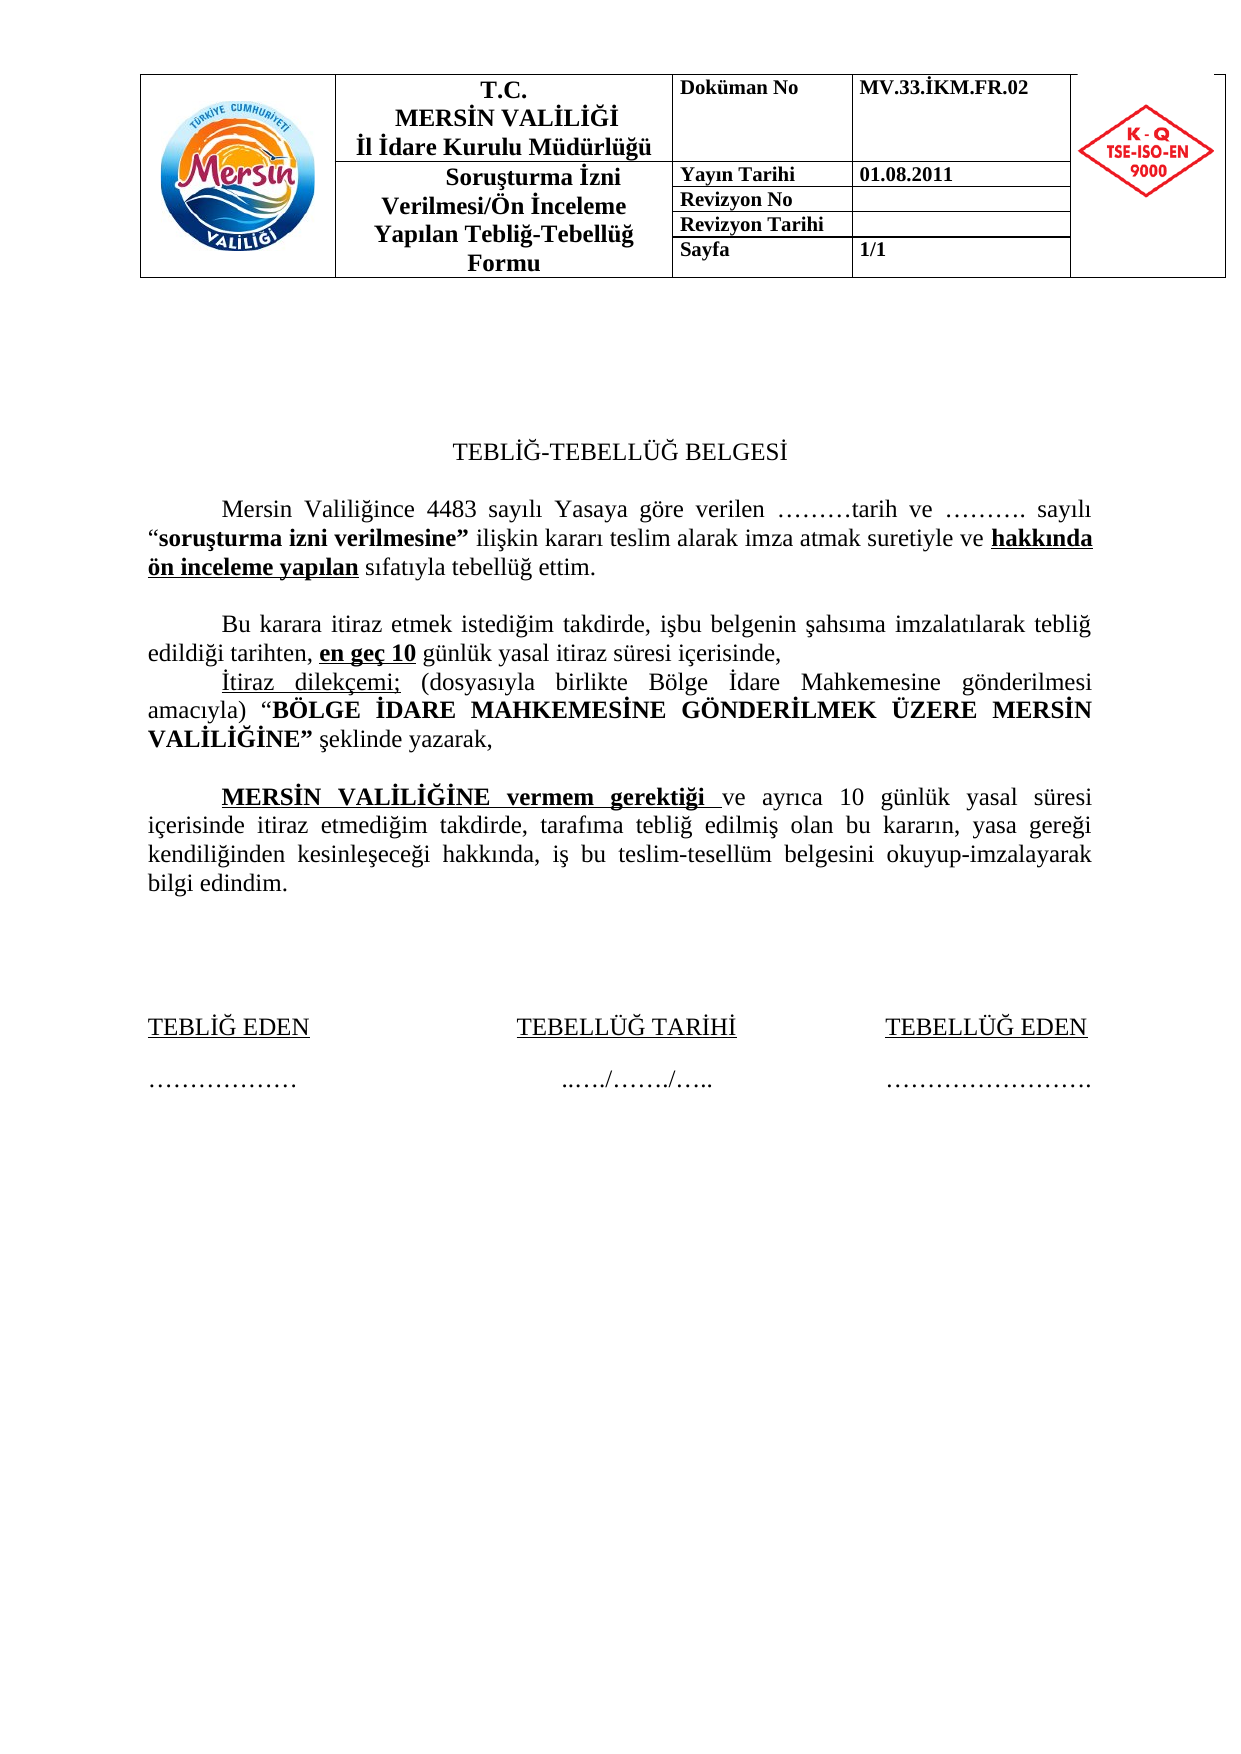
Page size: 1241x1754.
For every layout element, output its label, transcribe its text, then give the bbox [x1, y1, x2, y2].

text İtiraz dilekçemi; (dosyasıyla birlikte Bölge İdare Mahkemesine gönderilmesi amacıyla) “BÖLGE İDARE MAHKEMESİNE GÖNDERİLMEK ÜZERE MERSİN VALİLİĞİNE” şeklinde yazarak, [148, 667, 1093, 753]
text TEBLİĞ EDEN TEBELLÜĞ TARİHİ TEBELLÜĞ EDEN [148, 1012, 1093, 1040]
text Mersin Valiliğince 4483 sayılı Yasaya göre verilen ………tarih ve ………. sayılı “soruşturma izni verilmesine” ilişkin kararı teslim alarak imza atmak suretiyle ve hakkında ön inceleme yapılan sıfatıyla tebellüğ ettim. [148, 494, 1093, 580]
picture [160, 101, 315, 251]
text ……………… ..…./……./….. ……………………. [148, 1064, 1093, 1122]
text TEBLİĞ-TEBELLÜĞ BELGESİ [148, 437, 1093, 465]
picture [1077, 74, 1214, 228]
text MERSİN VALİLİĞİNE vermem gerektiği ve ayrıca 10 günlük yasal süresi içerisinde itiraz etmediğim takdirde, tarafıma tebliğ edilmiş olan bu kararın, yasa gereği kendiliğinden kesinleşeceği hakkında, iş bu teslim-tesellüm belgesini okuyup-imzalayarak bilgi edindim. [148, 782, 1093, 897]
text Bu karara itiraz etmek istediğim takdirde, işbu belgenin şahsıma imzalatılarak tebliğ edildiği tarihten, en geç 10 günlük yasal itiraz süresi içerisinde, [148, 609, 1093, 667]
